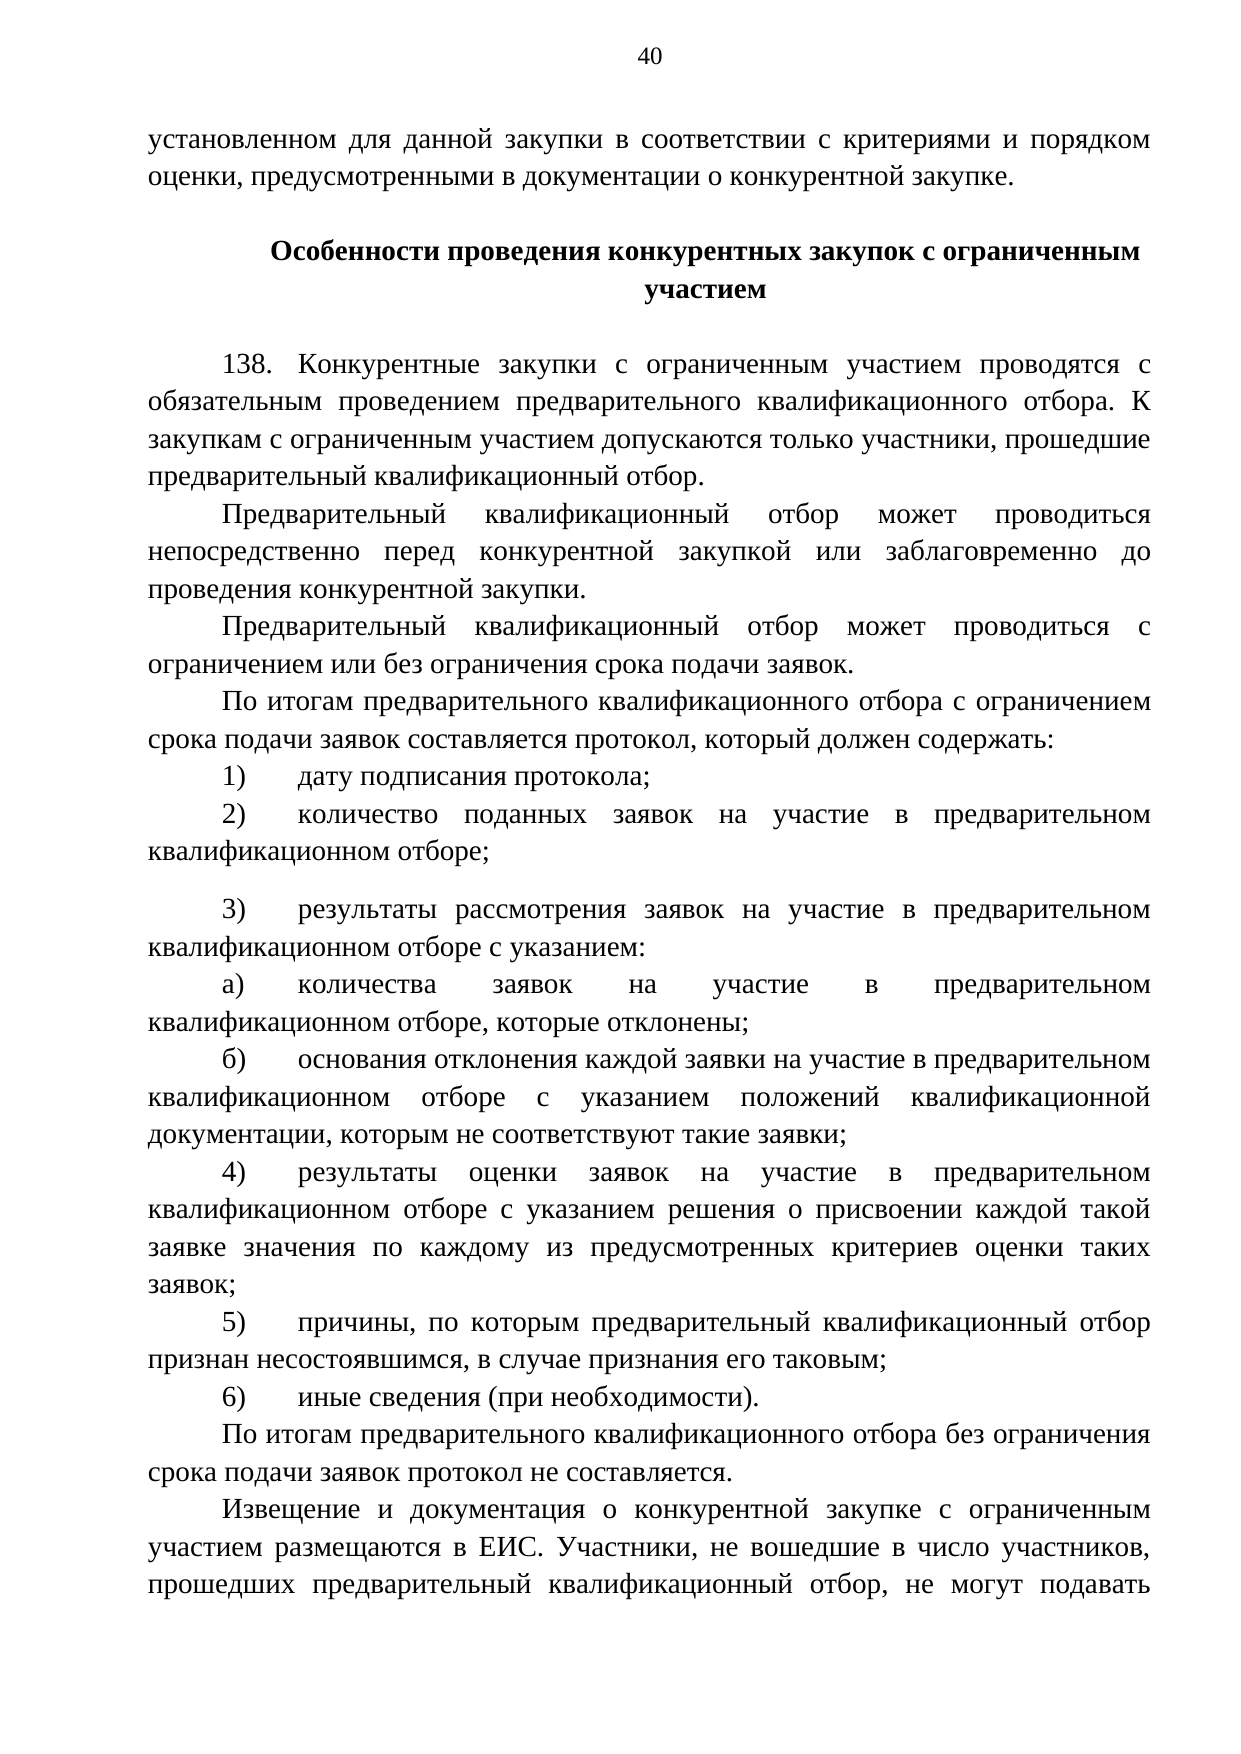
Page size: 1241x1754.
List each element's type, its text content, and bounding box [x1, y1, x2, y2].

text По итогам предварительного квалификационного отбора без ограничения срока подачи заявок протокол не составляется. [148, 1414, 1152, 1489]
text Особенности проведения конкурентных закупок с ограниченным участием [259, 231, 1152, 306]
list Конкурентные закупки с ограниченным участием проводятся с обязательным проведением предварительного квалификационного отбора. К закупкам с ограниченным участием допускаются только участники, прошедшие предварительный квалификационный отбор. [148, 343, 1152, 493]
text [148, 1489, 1152, 1601]
text По итогам предварительного квалификационного отбора с ограничением срока подачи заявок составляется протокол, который должен содержать: [148, 681, 1152, 756]
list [148, 118, 1152, 193]
list результаты рассмотрения заявок на участие в предварительном квалификационном отборе с указанием: [148, 889, 1152, 964]
text Предварительный квалификационный отбор может проводиться непосредственно перед конкурентной закупкой или заблаговременно до проведения конкурентной закупки. [148, 493, 1152, 606]
list иные сведения (при необходимости). [148, 1376, 1152, 1414]
list количество поданных заявок на участие в предварительном квалификационном отборе; [148, 793, 1152, 868]
list количества заявок на участие в предварительном квалификационном отборе, которые отклонены; [148, 964, 1152, 1039]
list дату подписания протокола; [148, 756, 1152, 793]
list причины, по которым предварительный квалификационный отбор признан несостоявшимся, в случае признания его таковым; [148, 1301, 1152, 1376]
text Предварительный квалификационный отбор может проводиться с ограничением или без ограничения срока подачи заявок. [148, 606, 1152, 681]
list результаты оценки заявок на участие в предварительном квалификационном отборе с указанием решения о присвоении каждой такой заявке значения по каждому из предусмотренных критериев оценки таких заявок; [148, 1151, 1152, 1301]
list основания отклонения каждой заявки на участие в предварительном квалификационном отборе с указанием положений квалификационной документации, которым не соответствуют такие заявки; [148, 1039, 1152, 1151]
